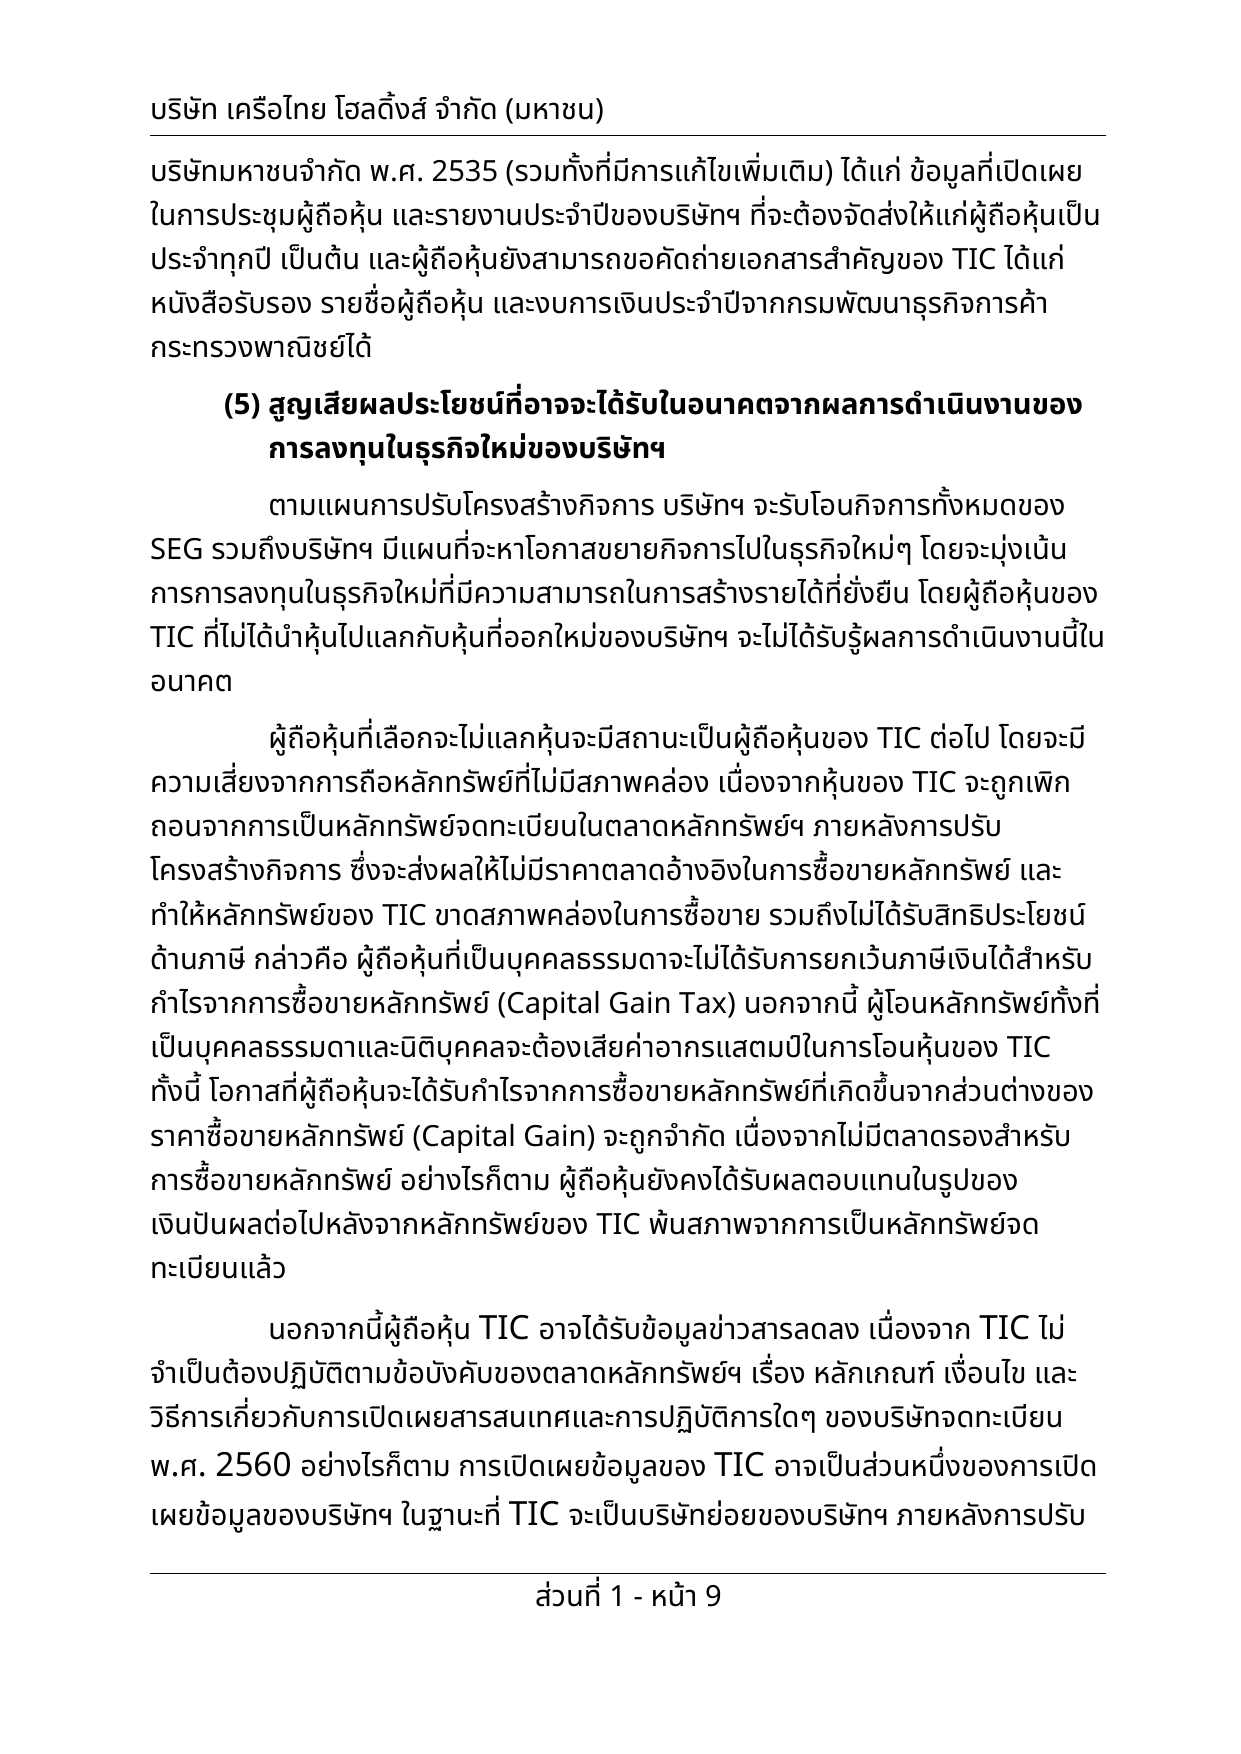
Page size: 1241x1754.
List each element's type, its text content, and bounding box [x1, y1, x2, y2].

list ผู้ถือหุ้นที่เลือกจะไม่แลกหุ้นจะมีสถานะเป็นผู้ถือหุ้นของ TIC ต่อไป โดยจะมีความเสี่ยงจากการถือหลักทรัพย์ที่ไม่มีสภาพคล่อง เนื่องจากหุ้นของ TIC จะถูกเพิกถอนจากการเป็นหลักทรัพย์จดทะเบียนในตลาดหลักทรัพย์ฯ ภายหลังการปรับโครงสร้างกิจการ ซึ่งจะส่งผลให้ไม่มีราคาตลาดอ้างอิงในการซื้อขายหลักทรัพย์ และทำให้หลักทรัพย์ของ TIC ขาดสภาพคล่องในการซื้อขาย รวมถึงไม่ได้รับสิทธิประโยชน์ด้านภาษี กล่าวคือ ผู้ถือหุ้นที่เป็นบุคคลธรรมดาจะไม่ได้รับการยกเว้นภาษีเงินได้สำหรับกำไรจากการซื้อขายหลักทรัพย์ (Capital Gain Tax) นอกจากนี้ ผู้โอนหลักทรัพย์ทั้งที่เป็นบุคคลธรรมดาและนิติบุคคลจะต้องเสียค่าอากรแสตมป์ในการโอนหุ้นของ TIC ทั้งนี้ โอกาสที่ผู้ถือหุ้นจะได้รับกำไรจากการซื้อขายหลักทรัพย์ที่เกิดขึ้นจากส่วนต่างของราคาซื้อขายหลักทรัพย์ (Capital Gain) จะถูกจำกัด เนื่องจากไม่มีตลาดรองสำหรับการซื้อขายหลักทรัพย์ อย่างไรก็ตาม ผู้ถือหุ้นยังคงได้รับผลตอบแทนในรูปของเงินปันผลต่อไปหลังจากหลักทรัพย์ของ TIC พ้นสภาพจากการเป็นหลักทรัพย์จดทะเบียนแล้ว [150, 717, 1106, 1292]
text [150, 150, 1106, 371]
list สูญเสียผลประโยชน์ที่อาจจะได้รับในอนาคตจากผลการดำเนินงานของการลงทุนในธุรกิจใหม่ของบริษัทฯ [224, 383, 1106, 472]
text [150, 1304, 1106, 1538]
list ตามแผนการปรับโครงสร้างกิจการ บริษัทฯ จะรับโอนกิจการทั้งหมดของ SEG รวมถึงบริษัทฯ มีแผนที่จะหาโอกาสขยายกิจการไปในธุรกิจใหม่ๆ โดยจะมุ่งเน้นการการลงทุนในธุรกิจใหม่ที่มีความสามารถในการสร้างรายได้ที่ยั่งยืน โดยผู้ถือหุ้นของ TIC ที่ไม่ได้นำหุ้นไปแลกกับหุ้นที่ออกใหม่ของบริษัทฯ จะไม่ได้รับรู้ผลการดำเนินงานนี้ในอนาคต [150, 484, 1106, 705]
